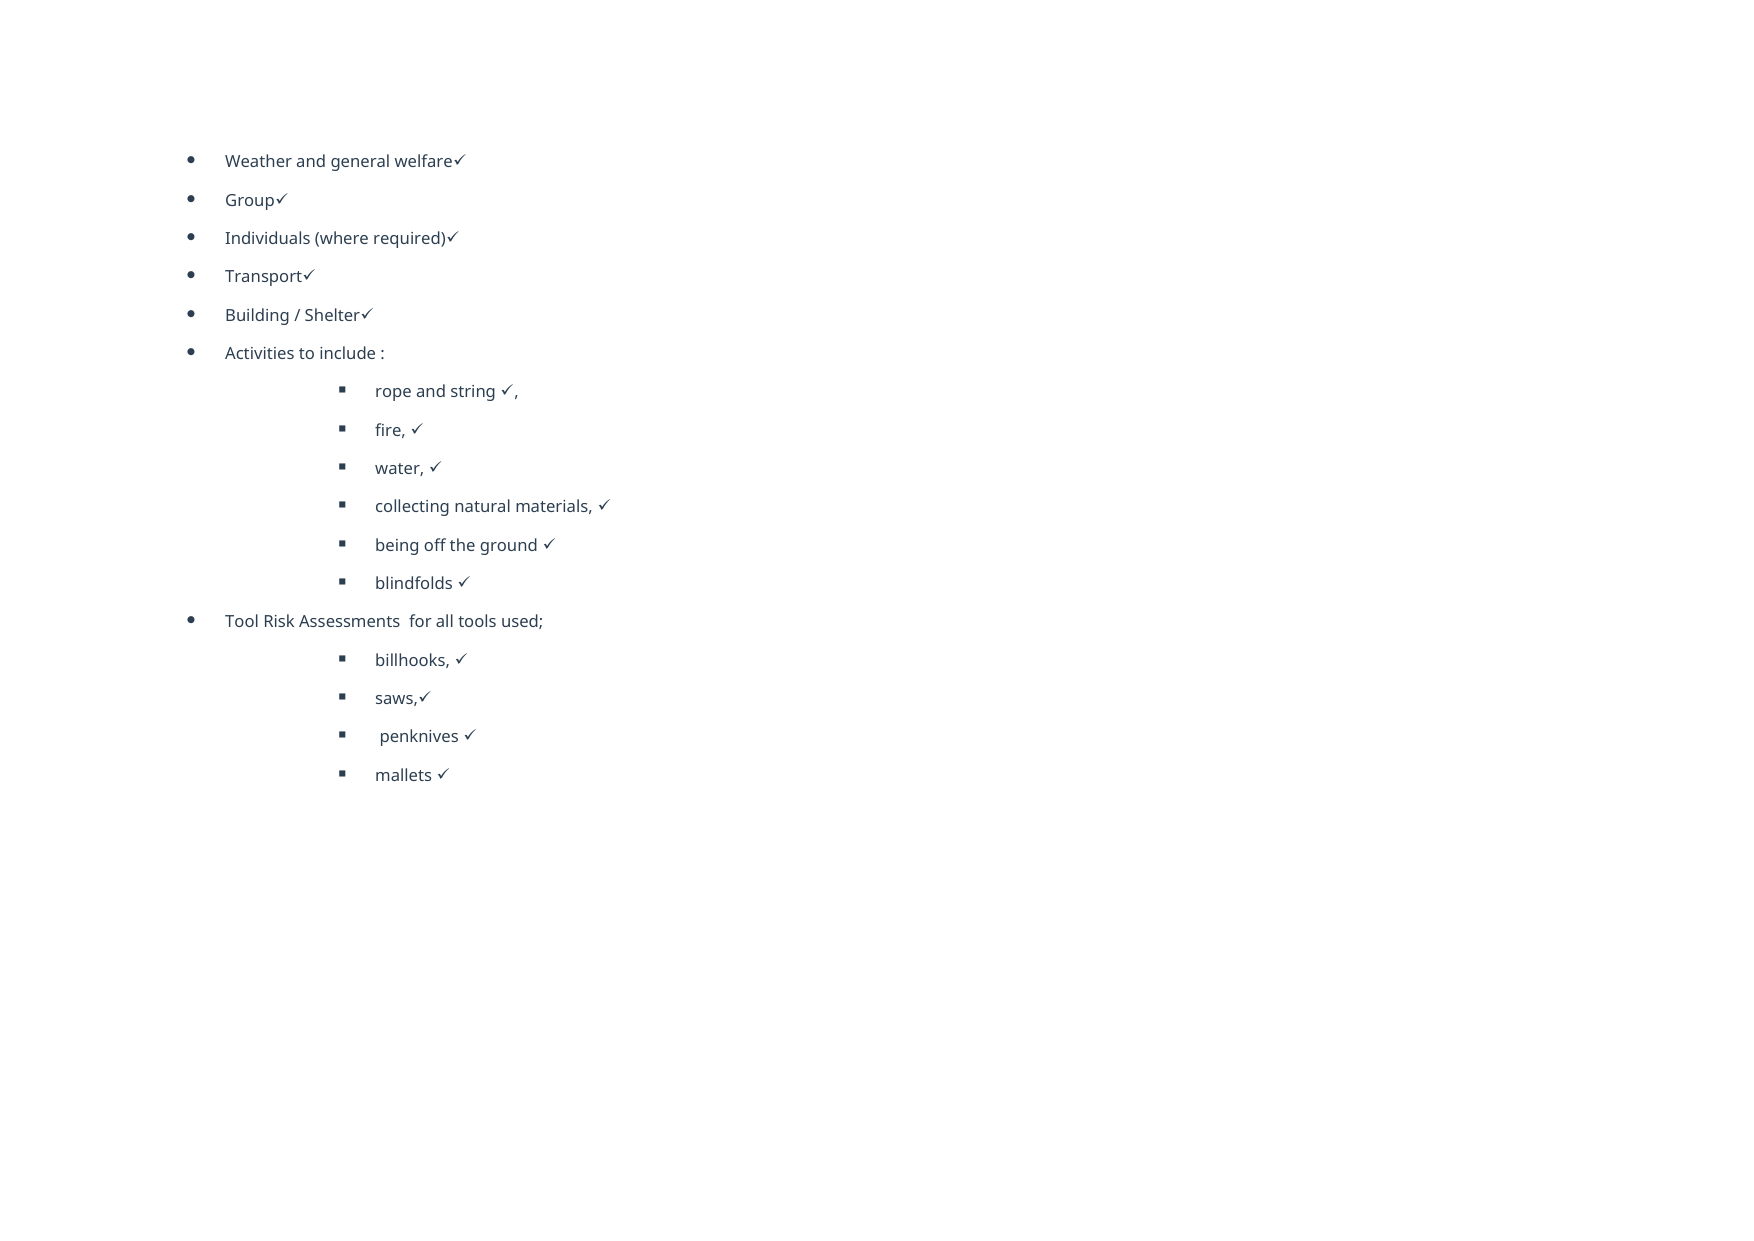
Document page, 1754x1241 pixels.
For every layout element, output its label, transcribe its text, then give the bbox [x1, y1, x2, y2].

list billhooks, [337, 648, 1604, 671]
list Building / Shelter [187, 303, 1604, 326]
list collecting natural materials, [337, 495, 1604, 518]
list fire, [337, 418, 1604, 441]
list Transport [187, 265, 1604, 288]
list water, [337, 457, 1604, 479]
list being off the ground [337, 533, 1604, 556]
list Group [187, 188, 1604, 211]
list mallets [337, 763, 1604, 786]
list blindfolds [337, 572, 1604, 594]
list Weather and general welfare [187, 150, 1604, 173]
list Individuals (where required) [187, 227, 1604, 249]
list rope and string , [337, 380, 1604, 403]
list penknives [337, 725, 1604, 748]
list saws, [337, 687, 1604, 709]
list Tool Risk Assessments for all tools used; [187, 610, 1604, 633]
list Activities to include : [187, 342, 1604, 364]
